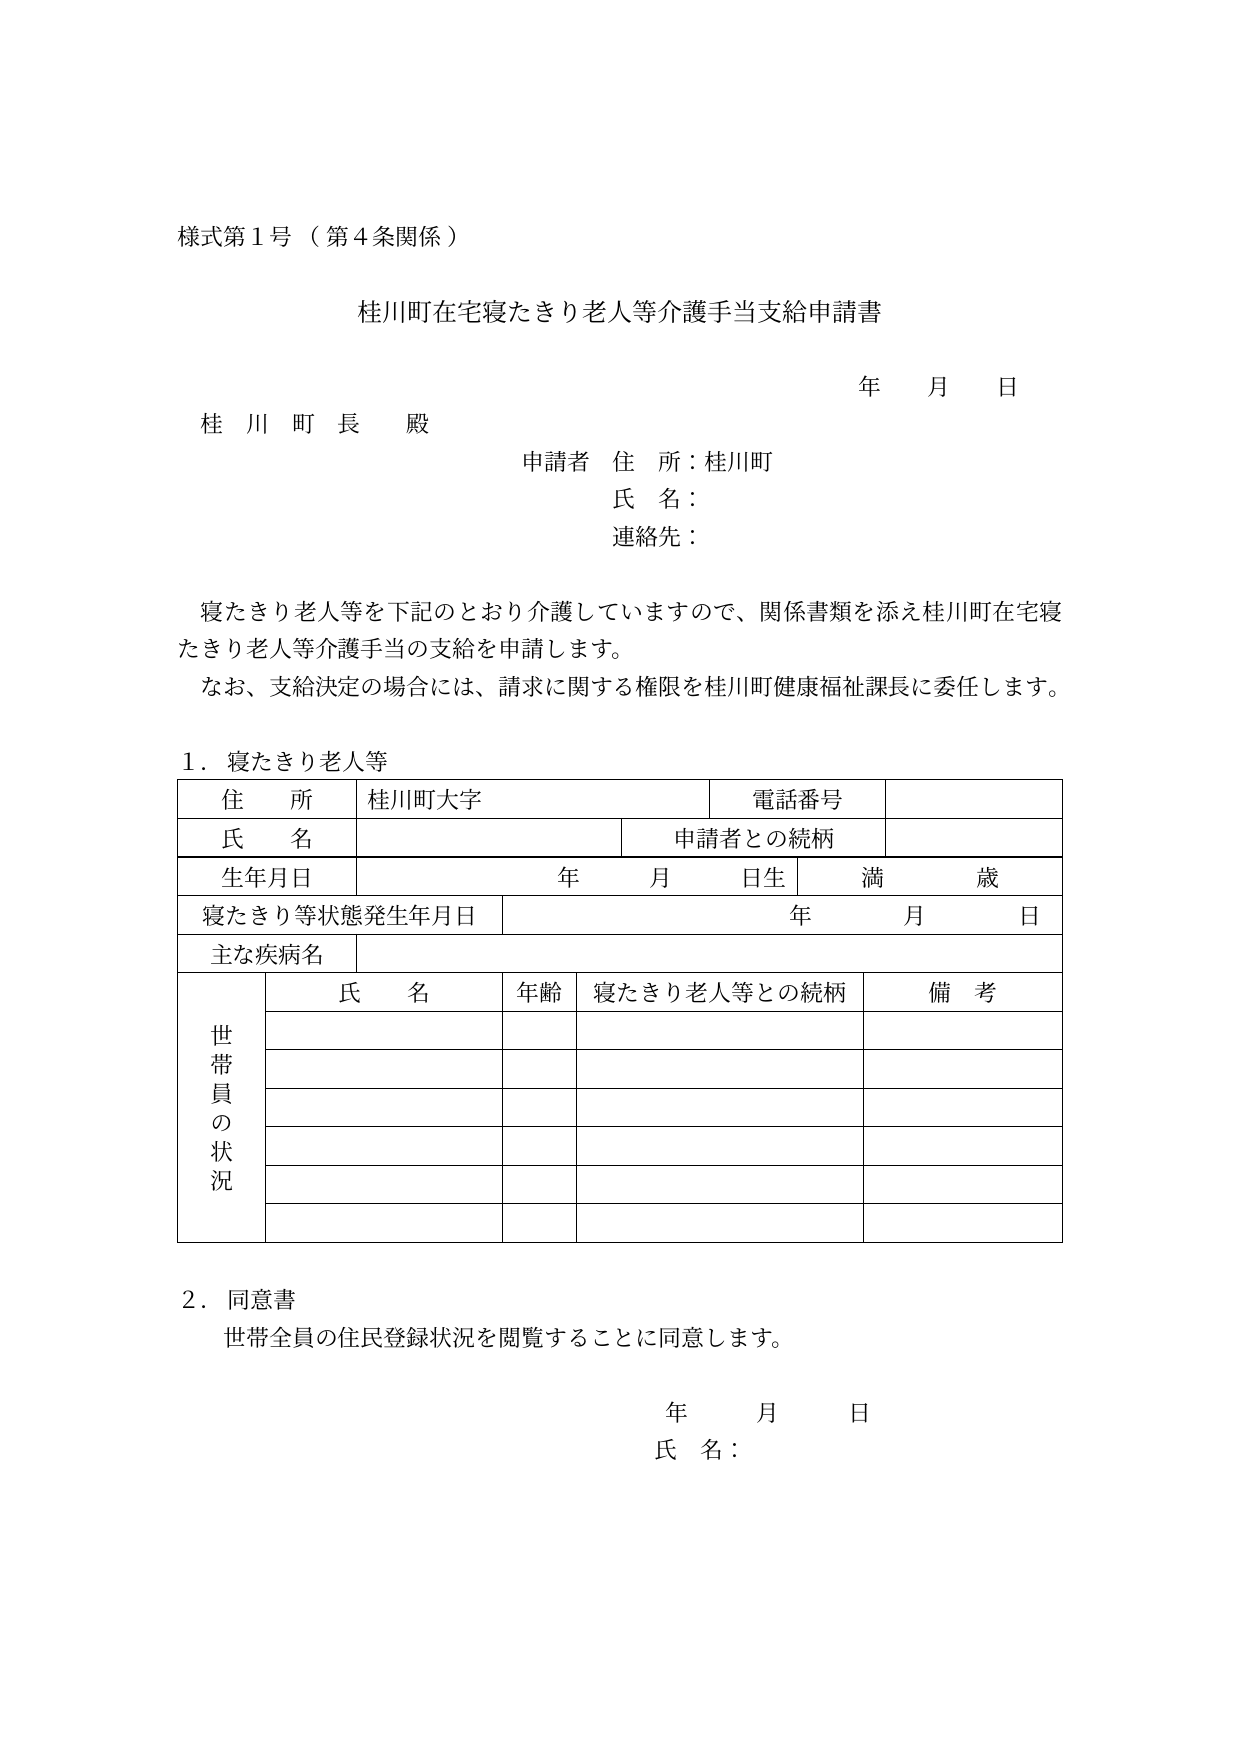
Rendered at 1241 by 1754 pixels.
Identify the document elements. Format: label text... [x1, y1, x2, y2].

table_cell [886, 819, 1062, 856]
table_cell [577, 1012, 863, 1049]
text 申請者 住 所：桂川町 [177, 442, 1063, 479]
table_cell [266, 1127, 502, 1165]
table_cell [266, 1050, 502, 1088]
table_cell 寝たきり老人等との続柄 [577, 973, 863, 1011]
table_cell 寝たきり等状態発生年月日 [178, 896, 502, 933]
table_cell 備 考 [864, 973, 1062, 1011]
table_cell [864, 1012, 1062, 1049]
list 寝たきり老人等 [177, 742, 1063, 779]
table_cell 生年月日 [178, 858, 356, 895]
table_cell [864, 1050, 1062, 1088]
table_cell [864, 1127, 1062, 1165]
text なお、支給決定の場合には、請求に関する権限を桂川町健康福祉課長に委任します。 [177, 667, 1063, 704]
text 氏 名： [177, 479, 1063, 517]
table_cell 主な疾病名 [178, 935, 356, 972]
list 同意書 [177, 1280, 1063, 1318]
text 氏 名： [177, 1430, 1063, 1468]
table_cell 年齢 [503, 973, 576, 1011]
text 桂 川 町 長 殿 [177, 404, 1063, 442]
table_cell [266, 1166, 502, 1203]
table_cell [503, 1204, 576, 1242]
text 連絡先： [177, 517, 1063, 554]
table_header 桂川町大字 [357, 780, 709, 818]
table_cell [503, 1166, 576, 1203]
table_cell 申請者との続柄 [622, 819, 885, 856]
table_cell [266, 1089, 502, 1126]
text 桂川町在宅寝たきり老人等介護手当支給申請書 [177, 292, 1063, 329]
table_cell [357, 935, 1062, 972]
text 年 月 日 [177, 367, 1063, 404]
table_cell [577, 1050, 863, 1088]
table_cell [503, 1089, 576, 1126]
table_cell [266, 1204, 502, 1242]
table_cell 年 月 日生 [357, 858, 797, 895]
table_cell [864, 1166, 1062, 1203]
table_header 住 所 [178, 780, 356, 818]
table_cell 氏 名 [178, 819, 356, 856]
table_cell [577, 1089, 863, 1126]
text 世帯全員の住民登録状況を閲覧することに同意します。 [177, 1318, 1063, 1355]
table_cell [864, 1089, 1062, 1126]
table_cell [503, 1012, 576, 1049]
text 寝たきり老人等を下記のとおり介護していますので、関係書類を添え桂川町在宅寝たきり老人等介護手当の支給を申請します。 [177, 592, 1063, 667]
table_cell [503, 1127, 576, 1165]
text 年 月 日 [177, 1355, 1063, 1430]
table_cell 満 歳 [798, 858, 1062, 895]
table_header [886, 780, 1062, 818]
table_cell [577, 1127, 863, 1165]
table_cell 世 帯 員 の 状 況 [178, 973, 265, 1242]
table_cell [864, 1204, 1062, 1242]
table_cell [503, 1050, 576, 1088]
table_cell [577, 1166, 863, 1203]
table_cell 氏 名 [266, 973, 502, 1011]
table_header 電話番号 [710, 780, 885, 818]
table_cell [357, 819, 621, 856]
table_cell [266, 1012, 502, 1049]
text 様式第１号 （ 第４条関係 ） [177, 217, 1063, 254]
table_cell 年 月 日 [503, 896, 1062, 933]
table_cell [577, 1204, 863, 1242]
